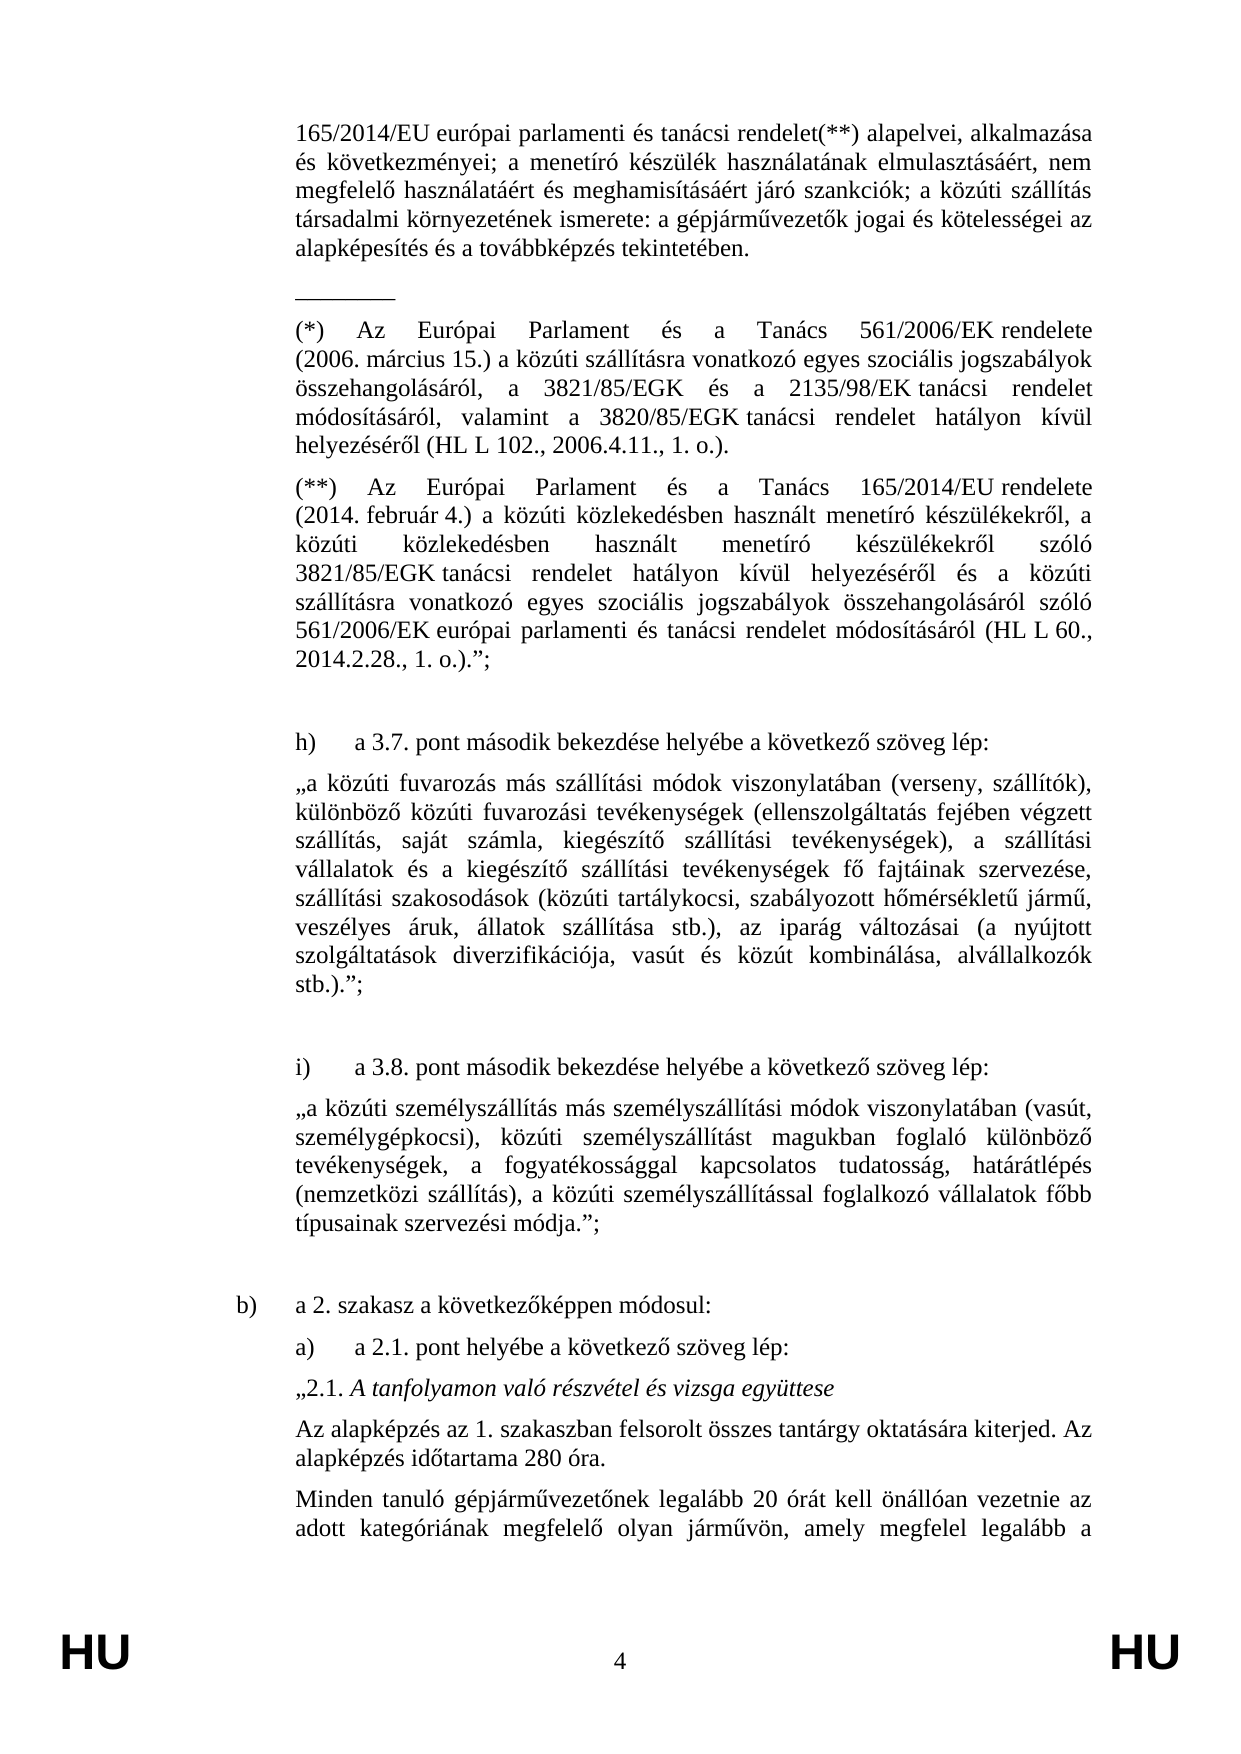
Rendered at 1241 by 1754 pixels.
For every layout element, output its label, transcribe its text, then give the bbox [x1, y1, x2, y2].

text Az alapképzés az 1. szakaszban felsorolt összes tantárgy oktatására kiterjed. Az alapképzés időtartama 280 óra. [295, 1414, 1093, 1472]
text b) a 2. szakasz a következőképpen módosul: [236, 1291, 1093, 1319]
text a) a 2.1. pont helyébe a következő szöveg lép: [295, 1332, 1093, 1361]
text ________ [295, 274, 1093, 303]
text h) a 3.7. pont második bekezdése helyébe a következő szöveg lép: [295, 727, 1093, 756]
text „a közúti fuvarozás más szállítási módok viszonylatában (verseny, szállítók), különböző közúti fuvarozási tevékenységek (ellenszolgáltatás fejében végzett szállítás, saját számla, kiegészítő szállítási tevékenységek), a szállítási vállalatok és a kiegészítő szállítási tevékenységek fő fajtáinak szervezése, szállítási szakosodások (közúti tartálykocsi, szabályozott hőmérsékletű jármű, veszélyes áruk, állatok szállítása stb.), az iparág változásai (a nyújtott szolgáltatások diverzifikációja, vasút és közút kombinálása, alvállalkozók stb.).”; [295, 768, 1093, 998]
text „2.1. A tanfolyamon való részvétel és vizsga együttese [295, 1373, 1093, 1402]
text „a közúti személyszállítás más személyszállítási módok viszonylatában (vasút, személygépkocsi), közúti személyszállítást magukban foglaló különböző tevékenységek, a fogyatékossággal kapcsolatos tudatosság, határátlépés (nemzetközi szállítás), a közúti személyszállítással foglalkozó vállalatok főbb típusainak szervezési módja.”; [295, 1093, 1093, 1237]
text (**) Az Európai Parlament és a Tanács 165/2014/EU rendelete (2014. február 4.) a közúti közlekedésben használt menetíró készülékekről, a közúti közlekedésben használt menetíró készülékekről szóló 3821/85/EGK tanácsi rendelet hatályon kívül helyezéséről és a közúti szállításra vonatkozó egyes szociális jogszabályok összehangolásáról szóló 561/2006/EK európai parlamenti és tanácsi rendelet módosításáról (HL L 60., 2014.2.28., 1. o.).”; [295, 472, 1093, 673]
text i) a 3.8. pont második bekezdése helyébe a következő szöveg lép: [295, 1052, 1093, 1081]
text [295, 118, 1093, 262]
text (*) Az Európai Parlament és a Tanács 561/2006/EK rendelete (2006. március 15.) a közúti szállításra vonatkozó egyes szociális jogszabályok összehangolásáról, a 3821/85/EGK és a 2135/98/EK tanácsi rendelet módosításáról, valamint a 3820/85/EGK tanácsi rendelet hatályon kívül helyezéséről (HL L 102., 2006.4.11., 1. o.). [295, 316, 1093, 459]
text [295, 1484, 1093, 1542]
